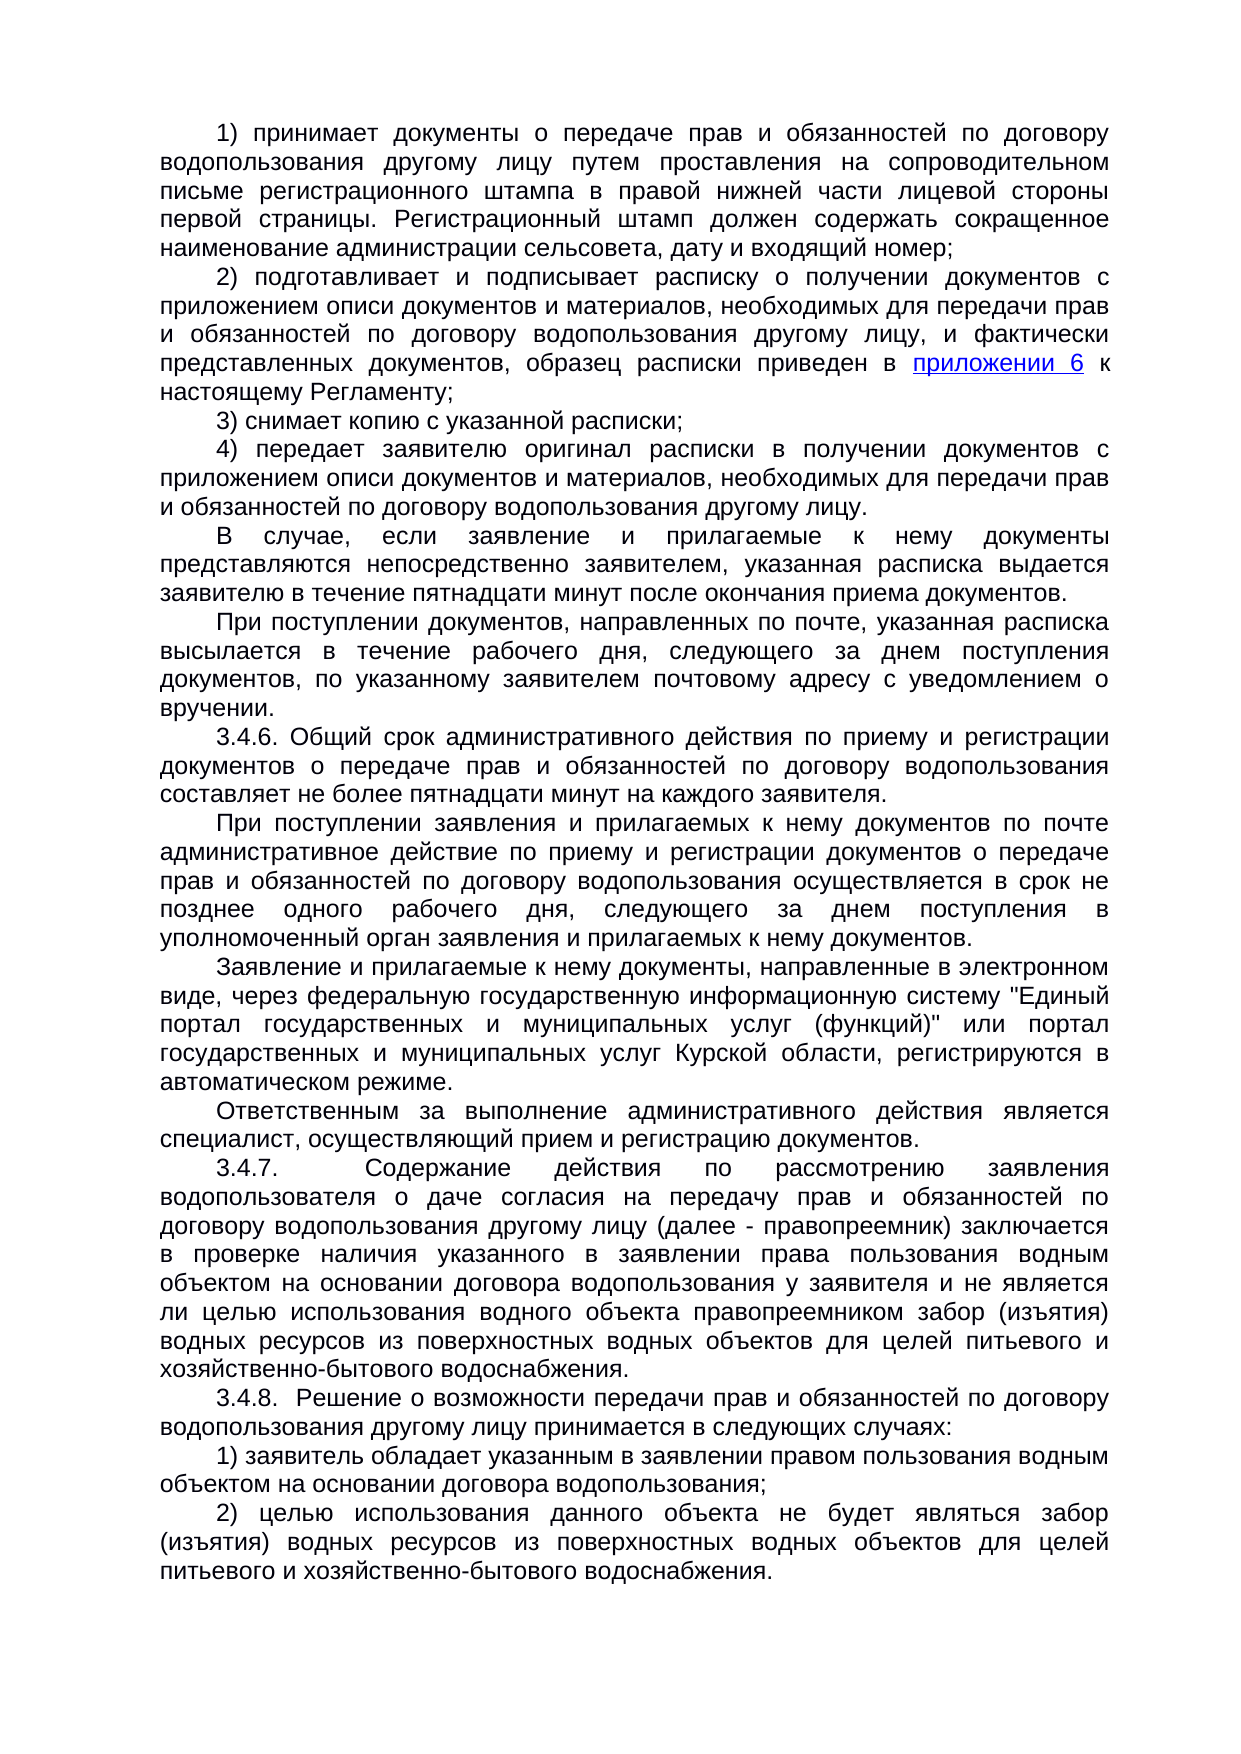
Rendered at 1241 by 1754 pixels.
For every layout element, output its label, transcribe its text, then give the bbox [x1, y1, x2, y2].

text Заявление и прилагаемые к нему документы, направленные в электронном виде, через федеральную государственную информационную систему "Единый портал государственных и муниципальных услуг (функций)" или портал государственных и муниципальных услуг Курской области, регистрируются в автоматическом режиме. [159, 952, 1110, 1096]
text При поступлении документов, направленных по почте, указанная расписка высылается в течение рабочего дня, следующего за днем поступления документов, по указанному заявителем почтовому адресу с уведомлением о вручении. [159, 607, 1110, 722]
text 4) передает заявителю оригинал расписки в получении документов с приложением описи документов и материалов, необходимых для передачи прав и обязанностей по договору водопользования другому лицу. [159, 434, 1110, 521]
text 1) заявитель обладает указанным в заявлении правом пользования водным объектом на основании договора водопользования; [159, 1441, 1110, 1498]
text 3) снимает копию с указанной расписки; [159, 406, 1110, 434]
text 3.4.7. Содержание действия по рассмотрению заявления водопользователя о даче согласия на передачу прав и обязанностей по договору водопользования другому лицу (далее - правопреемник) заключается в проверке наличия указанного в заявлении права пользования водным объектом на основании договора водопользования у заявителя и не является ли целью использования водного объекта правопреемником забор (изъятия) водных ресурсов из поверхностных водных объектов для целей питьевого и хозяйственно-бытового водоснабжения. [159, 1153, 1110, 1383]
text 1) принимает документы о передаче прав и обязанностей по договору водопользования другому лицу путем проставления на сопроводительном письме регистрационного штампа в правой нижней части лицевой стороны первой страницы. Регистрационный штамп должен содержать сокращенное наименование администрации сельсовета, дату и входящий номер; [159, 118, 1110, 262]
text 3.4.6. Общий срок административного действия по приему и регистрации документов о передаче прав и обязанностей по договору водопользования составляет не более пятнадцати минут на каждого заявителя. [159, 722, 1110, 808]
text 2) подготавливает и подписывает расписку о получении документов с приложением описи документов и материалов, необходимых для передачи прав и обязанностей по договору водопользования другому лицу, и фактически представленных документов, образец расписки приведен в приложении 6 к настоящему Регламенту; [159, 262, 1110, 406]
text 3.4.8. Решение о возможности передачи прав и обязанностей по договору водопользования другому лицу принимается в следующих случаях: [159, 1383, 1110, 1441]
text В случае, если заявление и прилагаемые к нему документы представляются непосредственно заявителем, указанная расписка выдается заявителю в течение пятнадцати минут после окончания приема документов. [159, 521, 1110, 607]
text При поступлении заявления и прилагаемых к нему документов по почте административное действие по приему и регистрации документов о передаче прав и обязанностей по договору водопользования осуществляется в срок не позднее одного рабочего дня, следующего за днем поступления в уполномоченный орган заявления и прилагаемых к нему документов. [159, 808, 1110, 952]
text Ответственным за выполнение административного действия является специалист, осуществляющий прием и регистрацию документов. [159, 1096, 1110, 1153]
text 2) целью использования данного объекта не будет являться забор (изъятия) водных ресурсов из поверхностных водных объектов для целей питьевого и хозяйственно-бытового водоснабжения. [159, 1498, 1110, 1584]
